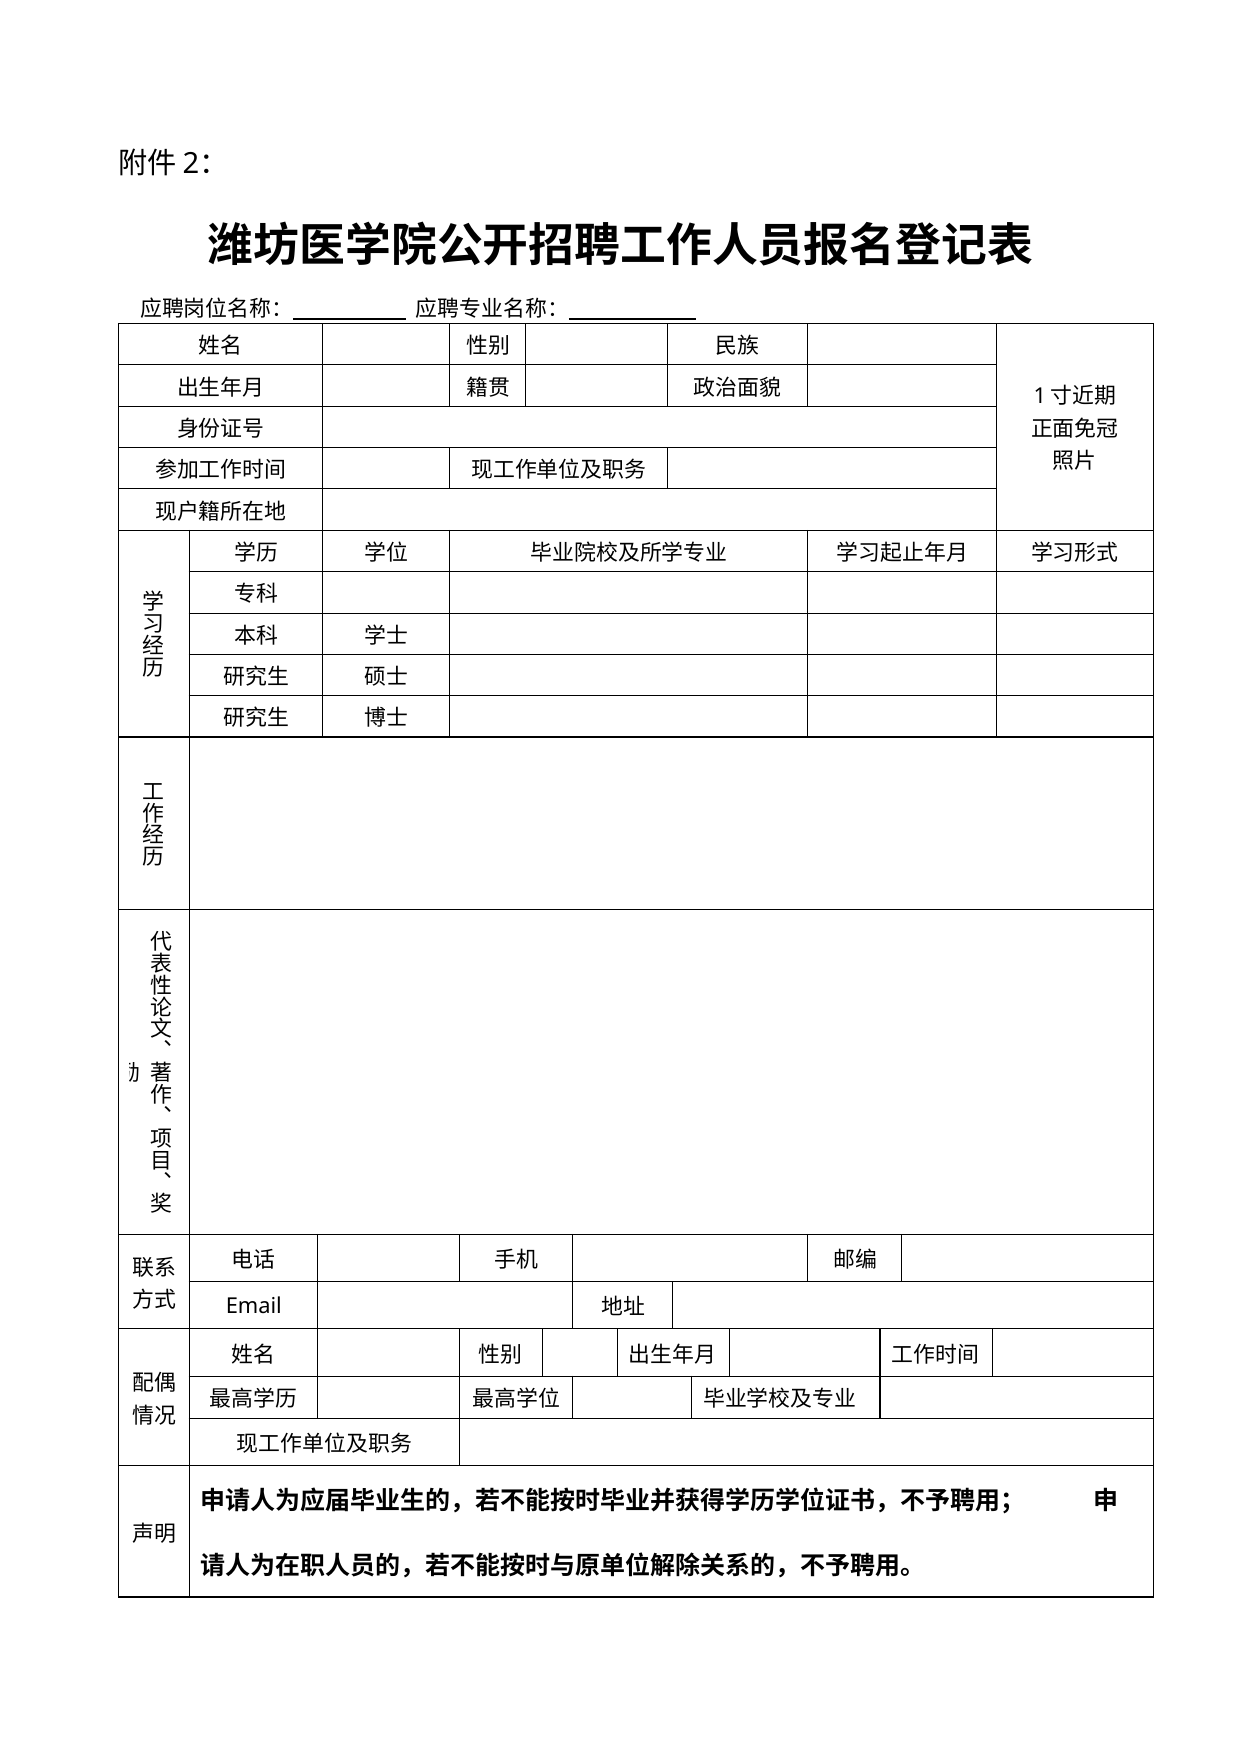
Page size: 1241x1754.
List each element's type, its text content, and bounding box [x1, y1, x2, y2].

table_cell 最高学历 [190, 1377, 317, 1418]
table_cell 声明 [119, 1466, 189, 1596]
table_cell [808, 572, 996, 612]
table_cell [323, 407, 996, 447]
table_cell [993, 1329, 1153, 1376]
table_header 姓名 [119, 324, 322, 364]
text 潍坊医学院公开招聘工作人员报名登记表 [118, 193, 1122, 290]
text 附件2： [118, 128, 1122, 193]
table_cell [323, 448, 449, 488]
table_cell [673, 1282, 1153, 1328]
table_cell 出生年月 [119, 365, 322, 406]
table_cell [902, 1235, 1153, 1281]
table_cell 邮编 [808, 1235, 901, 1281]
table_cell [997, 572, 1153, 612]
table_cell 毕业院校及所学专业 [450, 531, 807, 571]
table_cell [997, 614, 1153, 654]
table_cell [573, 1235, 807, 1281]
table_cell 电话 [190, 1235, 317, 1281]
table_header 民族 [668, 324, 807, 364]
table_cell 学习起止年月 [808, 531, 996, 571]
table_cell 毕业学校及专业 [692, 1377, 879, 1418]
table_cell [450, 614, 807, 654]
table_cell 配偶情况 [119, 1329, 189, 1465]
table_cell 籍贯 [450, 365, 525, 406]
table_cell [460, 1419, 1153, 1465]
table_cell [190, 910, 1153, 1234]
table_cell [808, 696, 996, 736]
table_cell 代表性论文、著作、项目、奖励 [119, 910, 189, 1234]
table_cell 参加工作时间 [119, 448, 322, 488]
table_cell 博士 [323, 696, 449, 736]
table_cell 申请人为应届毕业生的，若不能按时毕业并获得学历学位证书，不予聘用； 申请人为在职人员的，若不能按时与原单位解除关系的，不予聘用。 [190, 1466, 1153, 1596]
table_cell 学历 [190, 531, 322, 571]
table_cell 现工作单位及职务 [450, 448, 667, 488]
table_cell 联系 方式 [119, 1235, 189, 1328]
table_header [808, 324, 996, 364]
table_cell [543, 1329, 617, 1376]
table_cell [450, 655, 807, 695]
table_cell 姓名 [190, 1329, 317, 1376]
table_cell 学习形式 [997, 531, 1153, 571]
table_cell 学位 [323, 531, 449, 571]
table_cell [997, 696, 1153, 736]
table_cell Email [190, 1282, 317, 1328]
table_cell [323, 572, 449, 612]
table_cell 最高学位 [460, 1377, 572, 1418]
table_cell [997, 655, 1153, 695]
table_cell 工作时间 [881, 1329, 992, 1376]
table_cell [668, 448, 996, 488]
table_cell [450, 696, 807, 736]
table_cell [323, 489, 996, 530]
table_cell 手机 [460, 1235, 572, 1281]
table_cell [318, 1377, 459, 1418]
table_cell [450, 572, 807, 612]
table_header 1寸近期 正面免冠 照片 [997, 324, 1153, 530]
text 应聘岗位名称： 应聘专业名称： [118, 290, 1122, 323]
table_cell 研究生 [190, 655, 322, 695]
table_cell [190, 738, 1153, 909]
table_cell [318, 1235, 459, 1281]
table_cell [881, 1377, 1153, 1418]
table_cell 研究生 [190, 696, 322, 736]
table_cell 政治面貌 [668, 365, 807, 406]
table_cell [318, 1329, 459, 1376]
table_cell [318, 1282, 572, 1328]
table_cell [730, 1329, 879, 1376]
table_cell 本科 [190, 614, 322, 654]
table_cell 学习经历 [119, 531, 189, 736]
table_cell [808, 655, 996, 695]
table_cell 出生年月 [618, 1329, 729, 1376]
table_cell 硕士 [323, 655, 449, 695]
table_cell [526, 365, 667, 406]
table_header 性别 [450, 324, 525, 364]
table_cell 性别 [460, 1329, 542, 1376]
table_cell [808, 614, 996, 654]
table_cell 现工作单位及职务 [190, 1419, 459, 1465]
table_cell [323, 365, 449, 406]
table_cell 身份证号 [119, 407, 322, 447]
table_cell 地址 [573, 1282, 672, 1328]
table_cell 工作经历 [119, 738, 189, 909]
table_cell [808, 365, 996, 406]
table_cell [573, 1377, 691, 1418]
table_header [526, 324, 667, 364]
table_header [323, 324, 449, 364]
table_cell 专科 [190, 572, 322, 612]
table_cell 学士 [323, 614, 449, 654]
table_cell 现户籍所在地 [119, 489, 322, 530]
